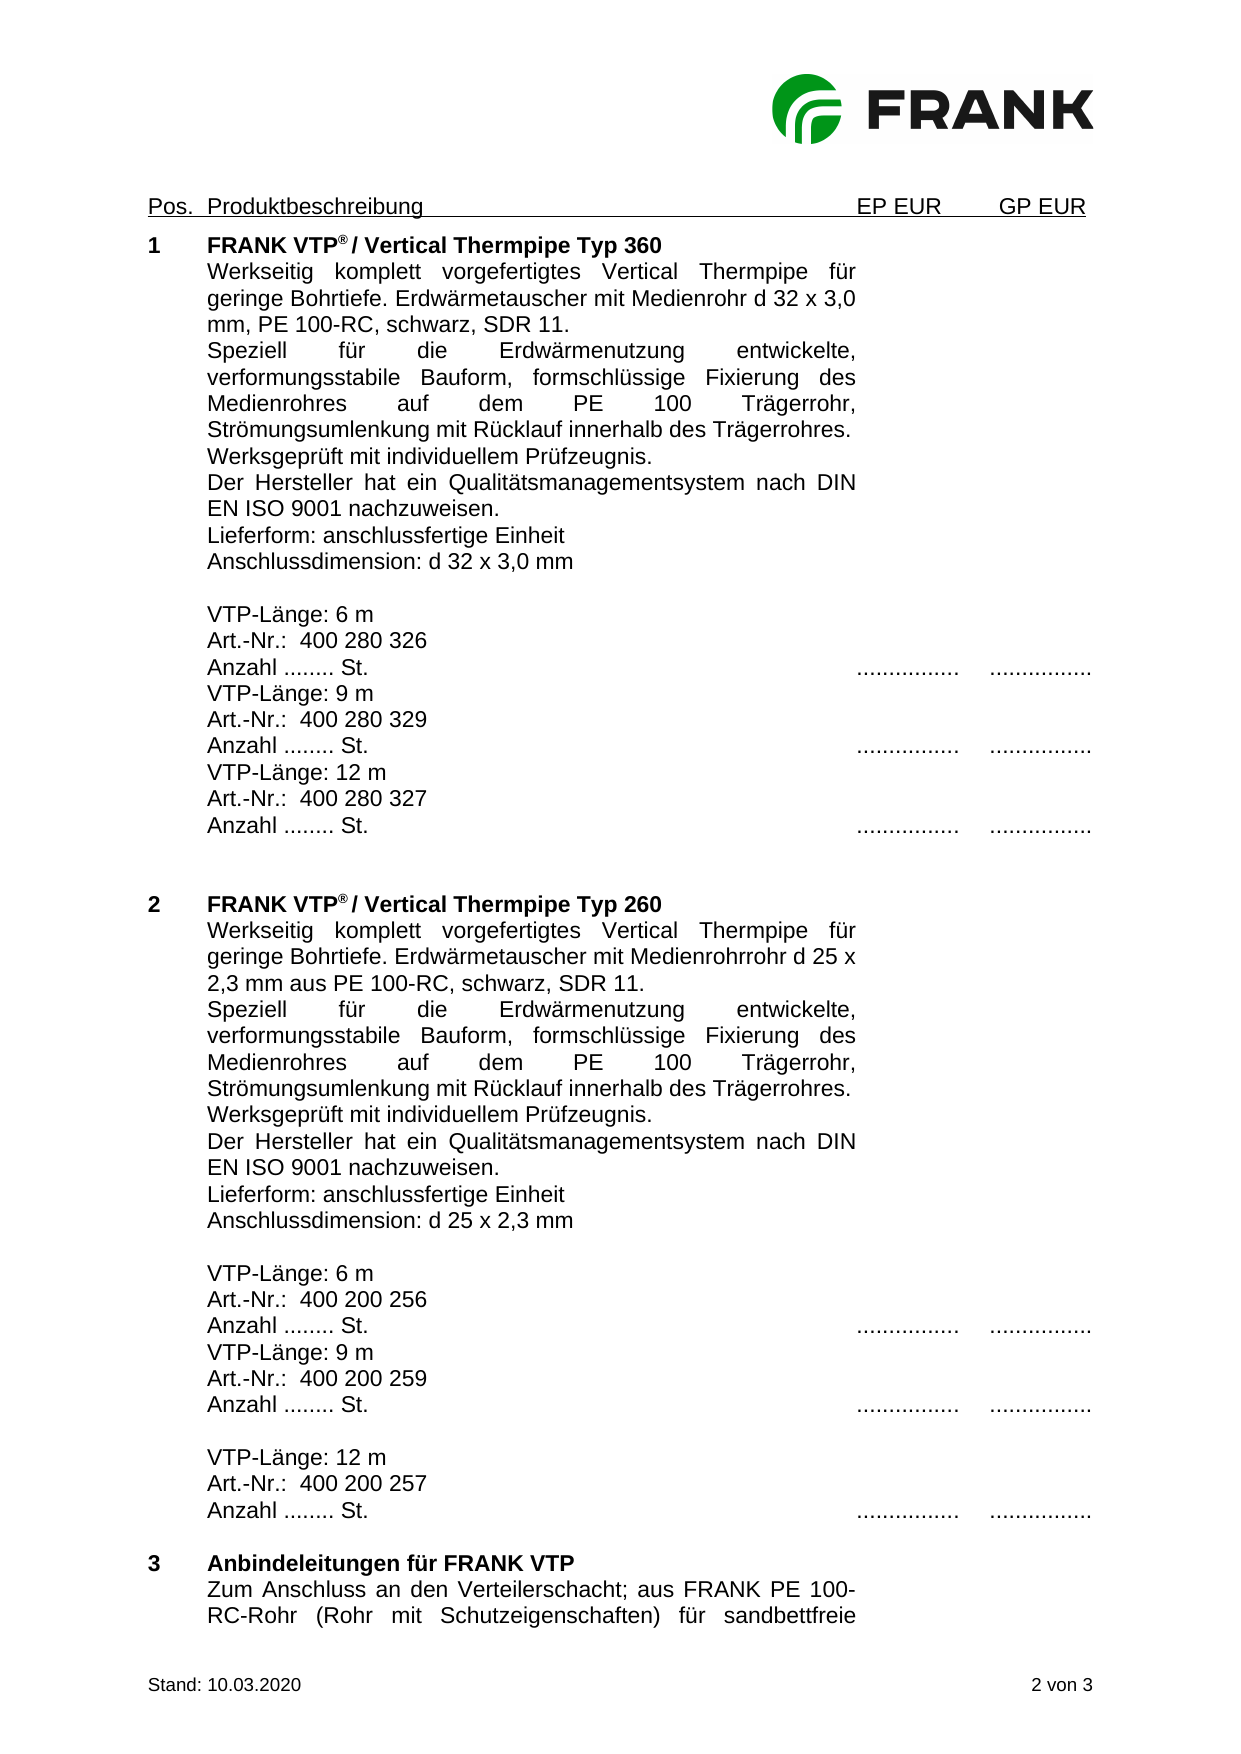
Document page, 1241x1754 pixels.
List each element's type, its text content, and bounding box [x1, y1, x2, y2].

text Art.-Nr.: 400 280 327 [207, 785, 856, 812]
text Art.-Nr.: 400 200 256 [207, 1286, 856, 1312]
text 3 Anbindeleitungen für FRANK VTP [148, 1549, 856, 1576]
text VTP-Länge: 9 m [207, 1339, 856, 1365]
text Anschlussdimension: d 32 x 3,0 mm [207, 548, 856, 574]
text Anschlussdimension: d 25 x 2,3 mm [207, 1207, 856, 1233]
subtitle 1 FRANK VTP® / Vertical Thermpipe Typ 360 [148, 232, 1092, 258]
text Anzahl ........ St. [207, 812, 1092, 838]
text Anzahl ........ St. [207, 732, 1092, 759]
text Anzahl ........ St. [207, 1312, 1092, 1339]
text VTP-Länge: 12 m [207, 1444, 856, 1470]
text Werkseitig komplett vorgefertigtes Vertical Thermpipe für geringe Bohrtiefe. Erdwärmetauscher mit Medienrohrrohr d 25 x 2,3 mm aus PE 100-RC, schwarz, SDR 11. [207, 917, 856, 996]
text Anzahl ........ St. [207, 653, 1092, 680]
text Art.-Nr.: 400 280 329 [207, 706, 856, 732]
subtitle 2 FRANK VTP® / Vertical Thermpipe Typ 260 [148, 891, 1092, 917]
text Anzahl ........ St. [207, 1391, 1092, 1418]
text Werksgeprüft mit individuellem Prüfzeugnis. [207, 1101, 856, 1128]
text Lieferform: anschlussfertige Einheit [207, 1181, 856, 1207]
text Werksgeprüft mit individuellem Prüfzeugnis. [207, 443, 856, 469]
picture [772, 74, 1094, 144]
text VTP-Länge: 12 m [207, 759, 856, 785]
text VTP-Länge: 6 m [207, 1259, 856, 1286]
text Speziell für die Erdwärmenutzung entwickelte, verformungsstabile Bauform, formschlüssige Fixierung des Medienrohres auf dem PE 100 Trägerrohr, Strömungsumlenkung mit Rücklauf innerhalb des Trägerrohres. [207, 337, 856, 443]
text VTP-Länge: 6 m [207, 601, 856, 627]
text Art.-Nr.: 400 280 326 [207, 627, 856, 653]
text Werkseitig komplett vorgefertigtes Vertical Thermpipe für geringe Bohrtiefe. Erdwärmetauscher mit Medienrohr d 32 x 3,0 mm, PE 100-RC, schwarz, SDR 11. [207, 258, 856, 337]
text Der Hersteller hat ein Qualitätsmanagementsystem nach DIN EN ISO 9001 nachzuweisen. [207, 469, 856, 522]
text Anzahl ........ St. [207, 1497, 1092, 1523]
text Der Hersteller hat ein Qualitätsmanagementsystem nach DIN EN ISO 9001 nachzuweisen. [207, 1128, 856, 1181]
text VTP-Länge: 9 m [207, 680, 856, 706]
text Speziell für die Erdwärmenutzung entwickelte, verformungsstabile Bauform, formschlüssige Fixierung des Medienrohres auf dem PE 100 Trägerrohr, Strömungsumlenkung mit Rücklauf innerhalb des Trägerrohres. [207, 996, 856, 1101]
text Lieferform: anschlussfertige Einheit [207, 522, 856, 548]
text Art.-Nr.: 400 200 257 [207, 1470, 856, 1497]
text Art.-Nr.: 400 200 259 [207, 1365, 856, 1391]
